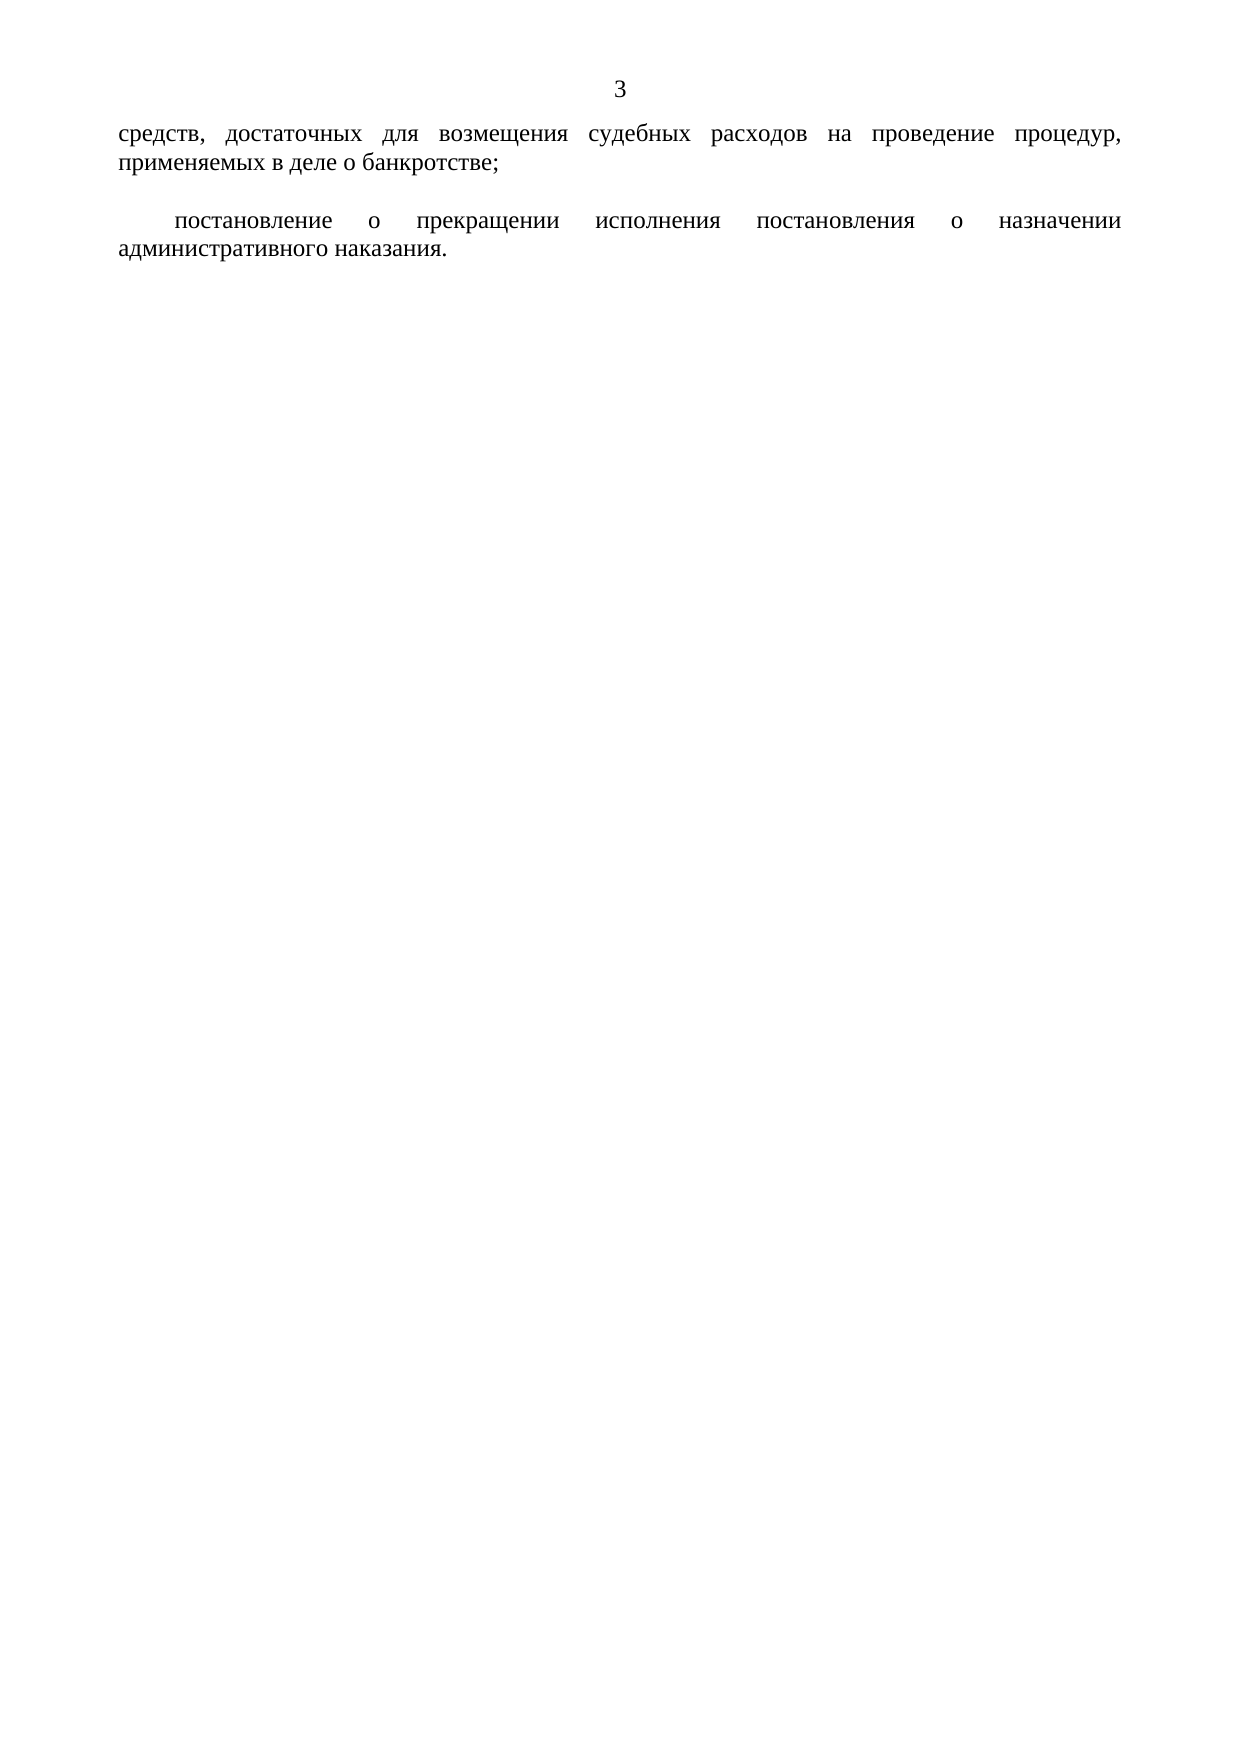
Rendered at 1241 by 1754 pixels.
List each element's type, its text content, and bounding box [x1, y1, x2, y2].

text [118, 118, 1122, 176]
text постановление о прекращении исполнения постановления о назначении административного наказания. [118, 205, 1122, 262]
